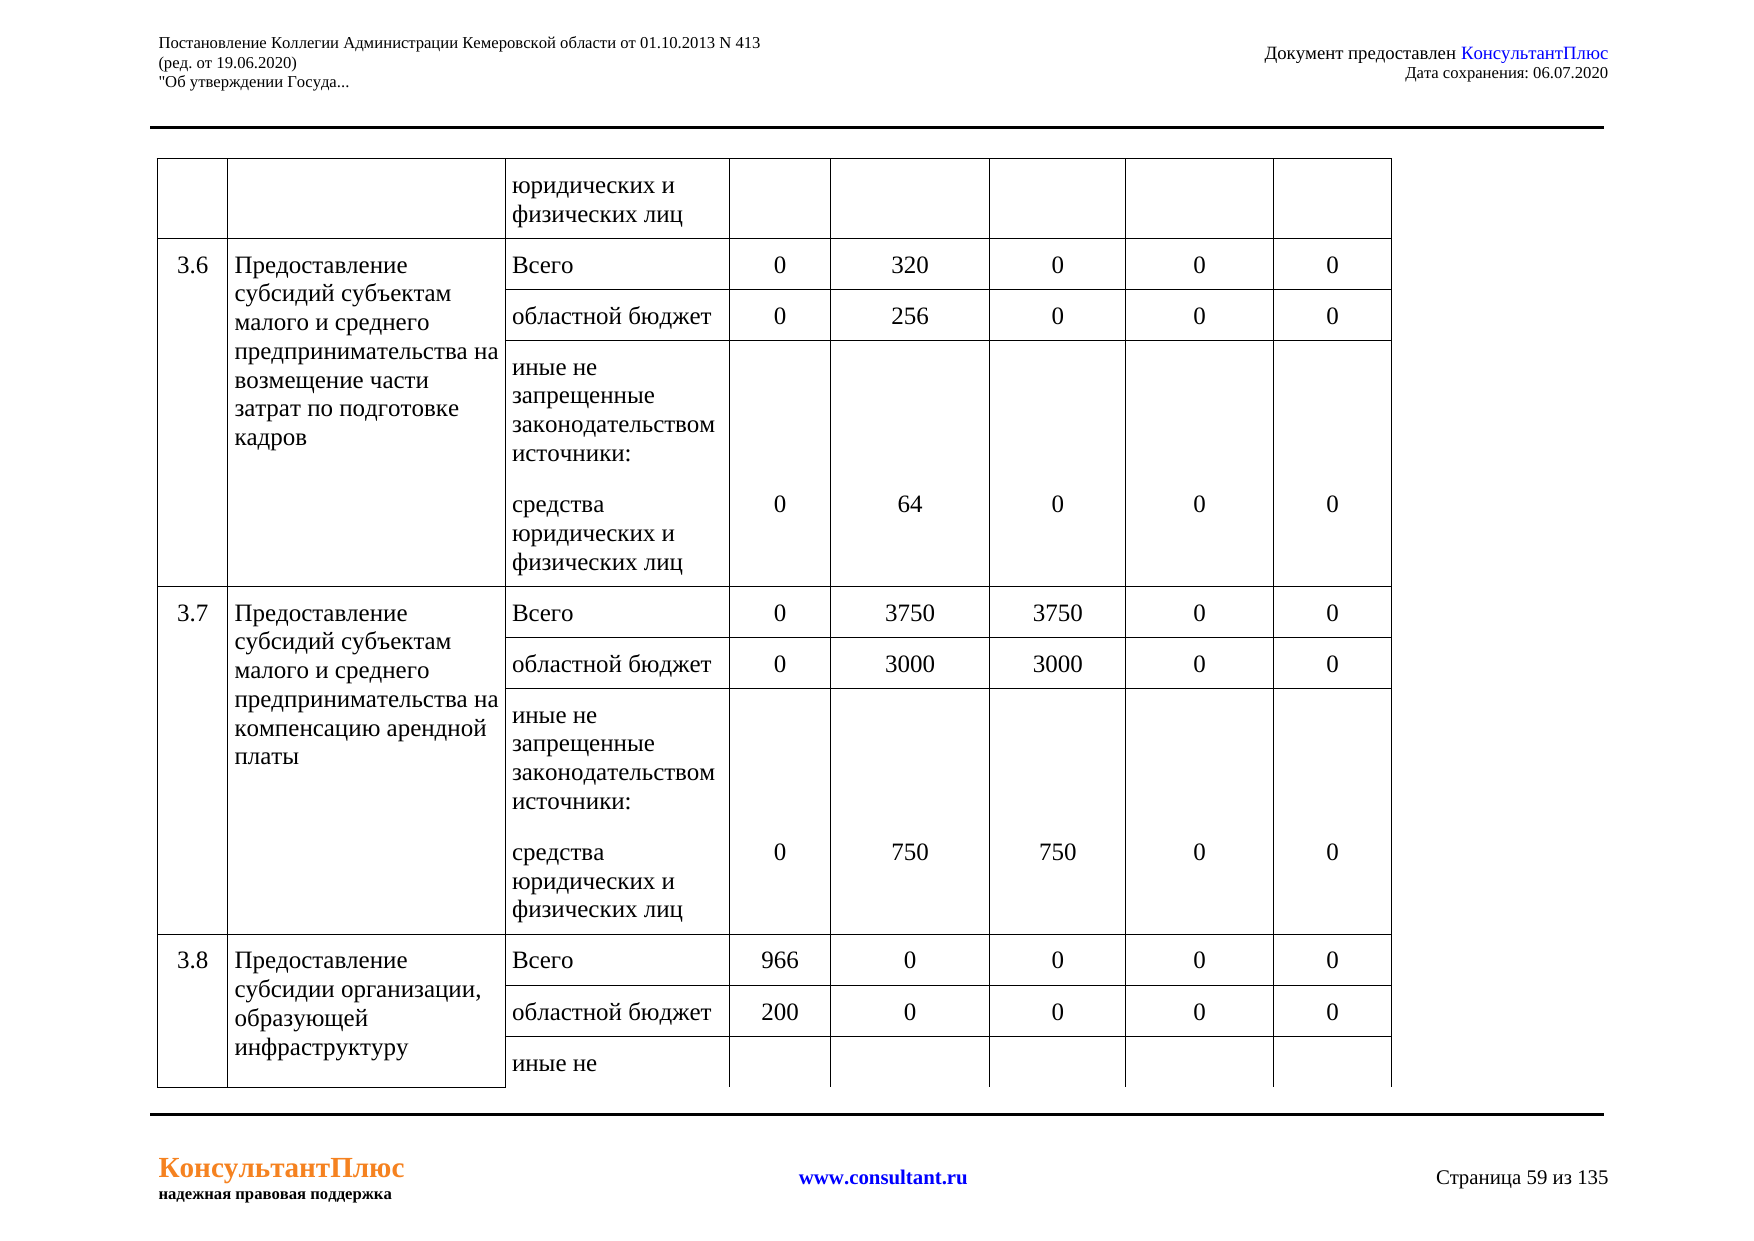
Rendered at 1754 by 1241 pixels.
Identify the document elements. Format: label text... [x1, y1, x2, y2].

table_cell 0 [1126, 986, 1273, 1036]
table_cell 0 [1274, 239, 1391, 289]
table_cell 0 [990, 986, 1125, 1036]
table_cell 966 [730, 935, 830, 985]
table_cell 0 [1126, 638, 1273, 688]
table_cell областной бюджет [506, 290, 729, 340]
table_cell 750 [831, 825, 989, 934]
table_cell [506, 341, 729, 477]
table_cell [506, 159, 729, 238]
table_cell 0 [1274, 986, 1391, 1036]
table_cell [1274, 689, 1391, 825]
table_cell [990, 1037, 1125, 1087]
table_cell [1126, 1037, 1273, 1087]
table_cell [730, 689, 830, 825]
table_cell 0 [831, 935, 989, 985]
table_cell 3750 [831, 587, 989, 637]
table_cell 200 [730, 986, 830, 1036]
table_cell 0 [990, 935, 1125, 985]
table_cell средства юридических и физических лиц [506, 478, 729, 586]
table_cell областной бюджет [506, 986, 729, 1036]
table_cell 0 [1274, 638, 1391, 688]
table_cell [730, 341, 830, 477]
table_cell 0 [1274, 159, 1391, 238]
table_cell 0 [1126, 587, 1273, 637]
table_cell Всего [506, 935, 729, 985]
table_cell 0 [1274, 825, 1391, 934]
table_cell 256 [831, 290, 989, 340]
table_cell Всего [506, 239, 729, 289]
table_cell 3.8 [158, 935, 227, 1087]
table_cell 0 [730, 290, 830, 340]
table_cell [1274, 1037, 1391, 1087]
table_cell 0 [1126, 825, 1273, 934]
table_cell 3000 [831, 638, 989, 688]
table_cell Предоставление субсидий субъектам малого и среднего предпринимательства на компенсацию арендной платы [228, 587, 505, 934]
table_cell [1126, 689, 1273, 825]
table_cell 0 [1126, 159, 1273, 238]
table_cell 3.7 [158, 587, 227, 934]
table_cell 3.6 [158, 239, 227, 586]
table_cell Предоставление субсидий субъектам малого и среднего предпринимательства на возмещение части затрат по подготовке кадров [228, 239, 505, 586]
table_cell [990, 341, 1125, 477]
table_cell 750 [990, 825, 1125, 934]
table_cell [831, 1037, 989, 1087]
table_cell 0 [1274, 587, 1391, 637]
table_cell [1126, 341, 1273, 477]
table_cell 0 [730, 239, 830, 289]
table_cell 320 [831, 239, 989, 289]
table_cell 0 [730, 825, 830, 934]
table_cell 0 [990, 239, 1125, 289]
table_cell 0 [1274, 290, 1391, 340]
table_cell [730, 1037, 830, 1087]
table_cell [831, 689, 989, 825]
table_cell 0 [730, 587, 830, 637]
table_cell 0 [1274, 478, 1391, 586]
table_cell 60 [831, 159, 989, 238]
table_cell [506, 1037, 729, 1087]
table_cell средства юридических и физических лиц [506, 825, 729, 934]
table_cell Предоставление субсидии организации, образующей инфраструктуру поддержки субъектов малого и среднего предпринимательства, на базе которой действует региональное представительство Российского Европейского Информационного Корреспондентского Центра [228, 935, 505, 1087]
table_cell 0 [1126, 239, 1273, 289]
table_cell 0 [990, 159, 1125, 238]
table_cell [831, 341, 989, 477]
table_cell 0 [1126, 478, 1273, 586]
table_cell 3000 [990, 638, 1125, 688]
table_cell 0 [990, 478, 1125, 586]
table_cell [990, 689, 1125, 825]
table_cell 0 [1274, 935, 1391, 985]
table_cell 0 [990, 290, 1125, 340]
table_cell 0 [730, 159, 830, 238]
table_cell 0 [1126, 935, 1273, 985]
table_cell 0 [730, 638, 830, 688]
table_cell 0 [1126, 290, 1273, 340]
table_cell [1274, 341, 1391, 477]
table_cell 0 [831, 986, 989, 1036]
table_cell 64 [831, 478, 989, 586]
table_cell 0 [730, 478, 830, 586]
table_cell Всего [506, 587, 729, 637]
table_cell иные не запрещенные законодательством источники: [506, 689, 729, 825]
table_cell 3750 [990, 587, 1125, 637]
table_cell областной бюджет [506, 638, 729, 688]
